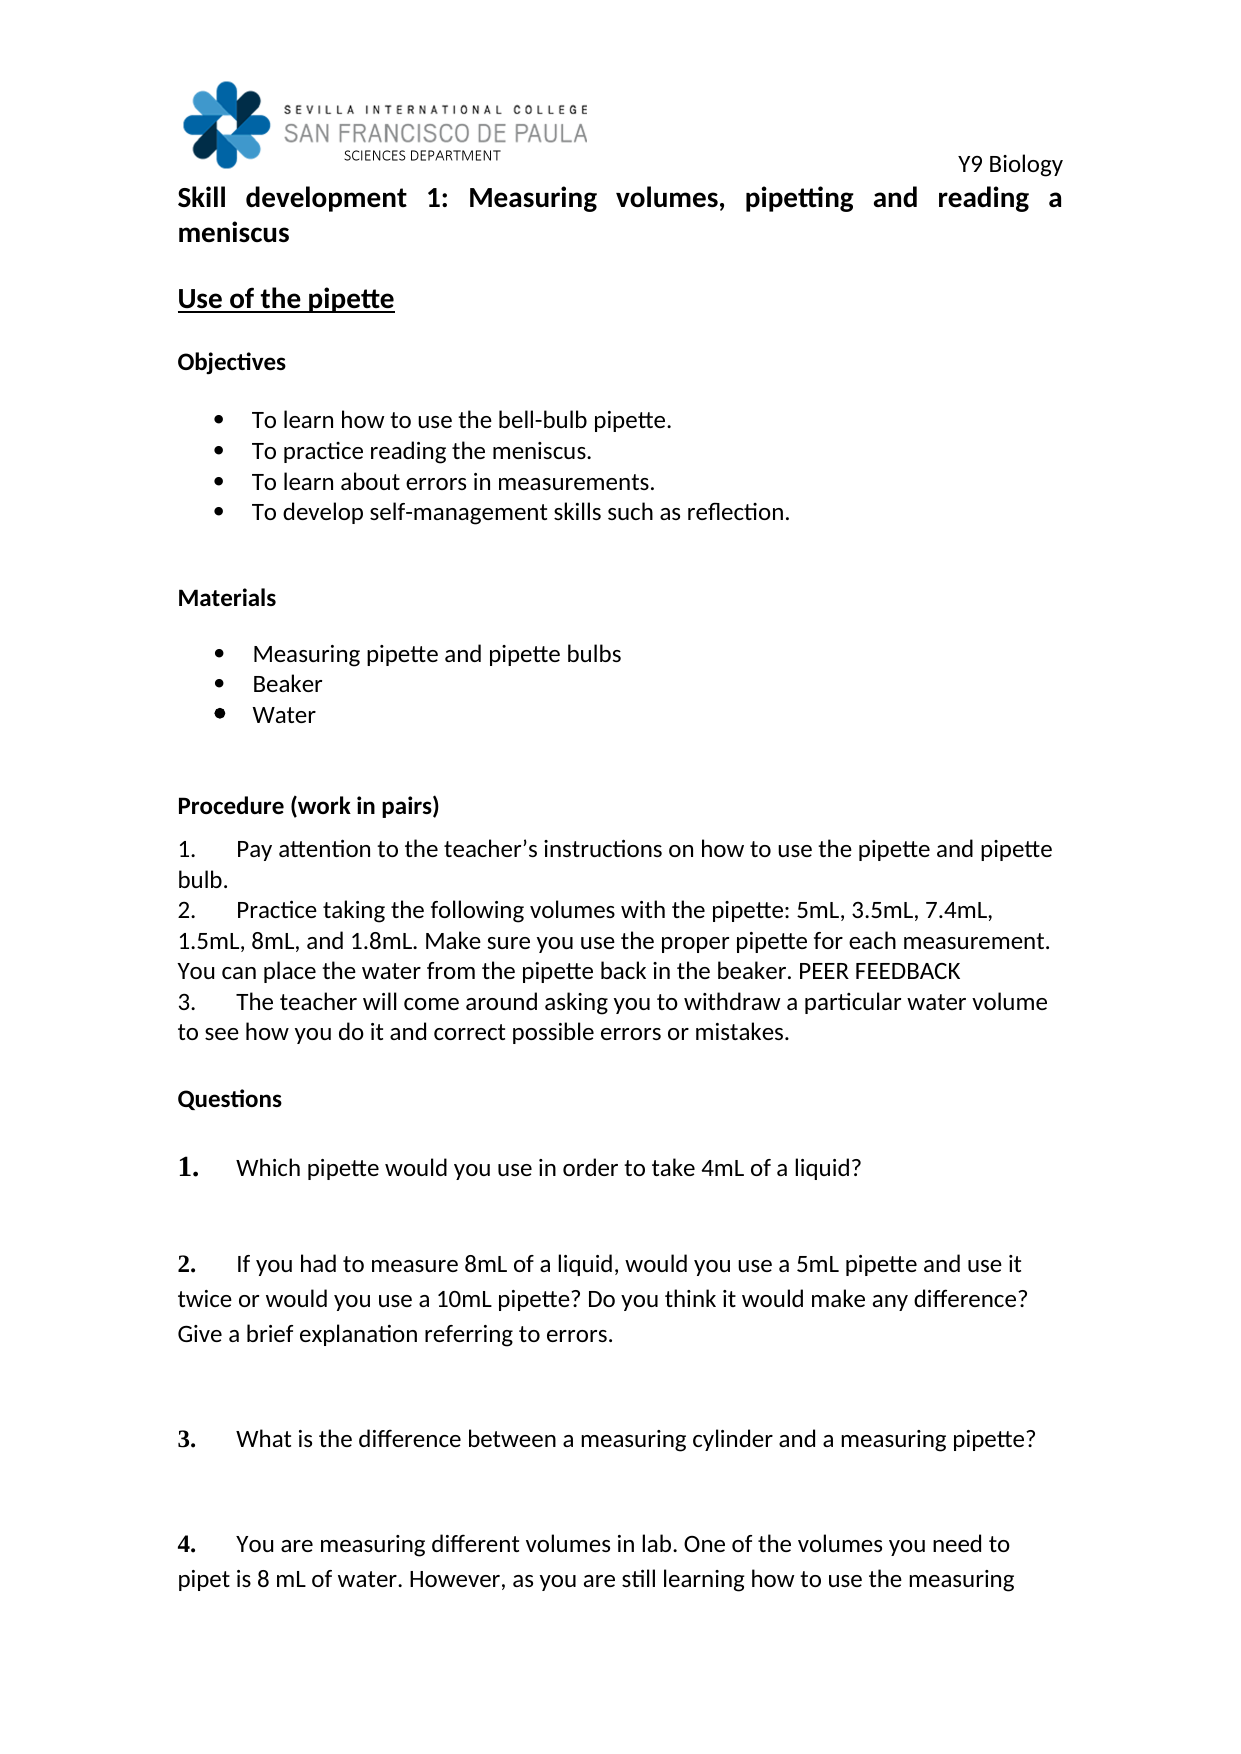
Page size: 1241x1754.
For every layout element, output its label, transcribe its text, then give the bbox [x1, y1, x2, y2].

list What is the difference between a measuring cylinder and a measuring pipette? [177, 1423, 1063, 1454]
text Use of the pipette [177, 281, 1063, 316]
list Practice taking the following volumes with the pipette: 5mL, 3.5mL, 7.4mL, 1.5mL, 8mL, and 1.8mL. Make sure you use the proper pipette for each measurement. You can place the water from the pipette back in the beaker. PEER FEEDBACK [177, 894, 1063, 986]
list To develop self-management skills such as reflection. [214, 496, 1063, 527]
list To practice reading the meniscus. [214, 435, 1063, 466]
list If you had to measure 8mL of a liquid, would you use a 5mL pipette and use it twice or would you use a 10mL pipette? Do you think it would make any difference? Give a brief explanation referring to errors. [177, 1248, 1063, 1349]
text Materials [177, 582, 1063, 613]
list The teacher will come around asking you to withdraw a particular water volume to see how you do it and correct possible errors or mistakes. [177, 986, 1063, 1047]
list To learn how to use the bell-bulb pipette. [214, 405, 1063, 435]
list Pay attention to the teacher’s instructions on how to use the pipette and pipette bulb. [177, 833, 1063, 894]
picture [177, 73, 595, 173]
list Measuring pipette and pipette bulbs [215, 638, 1063, 669]
text Skill development 1: Measuring volumes, pipetting and reading a meniscus [177, 179, 1063, 250]
list Beaker [215, 669, 1063, 699]
list To learn about errors in measurements. [214, 466, 1063, 496]
text Objectives [177, 346, 1063, 377]
list Questions [177, 1083, 1063, 1113]
list Water [215, 699, 1063, 730]
text Procedure (work in pairs) [177, 790, 1063, 821]
list Which pipette would you use in order to take 4mL of a liquid? [177, 1149, 1063, 1182]
